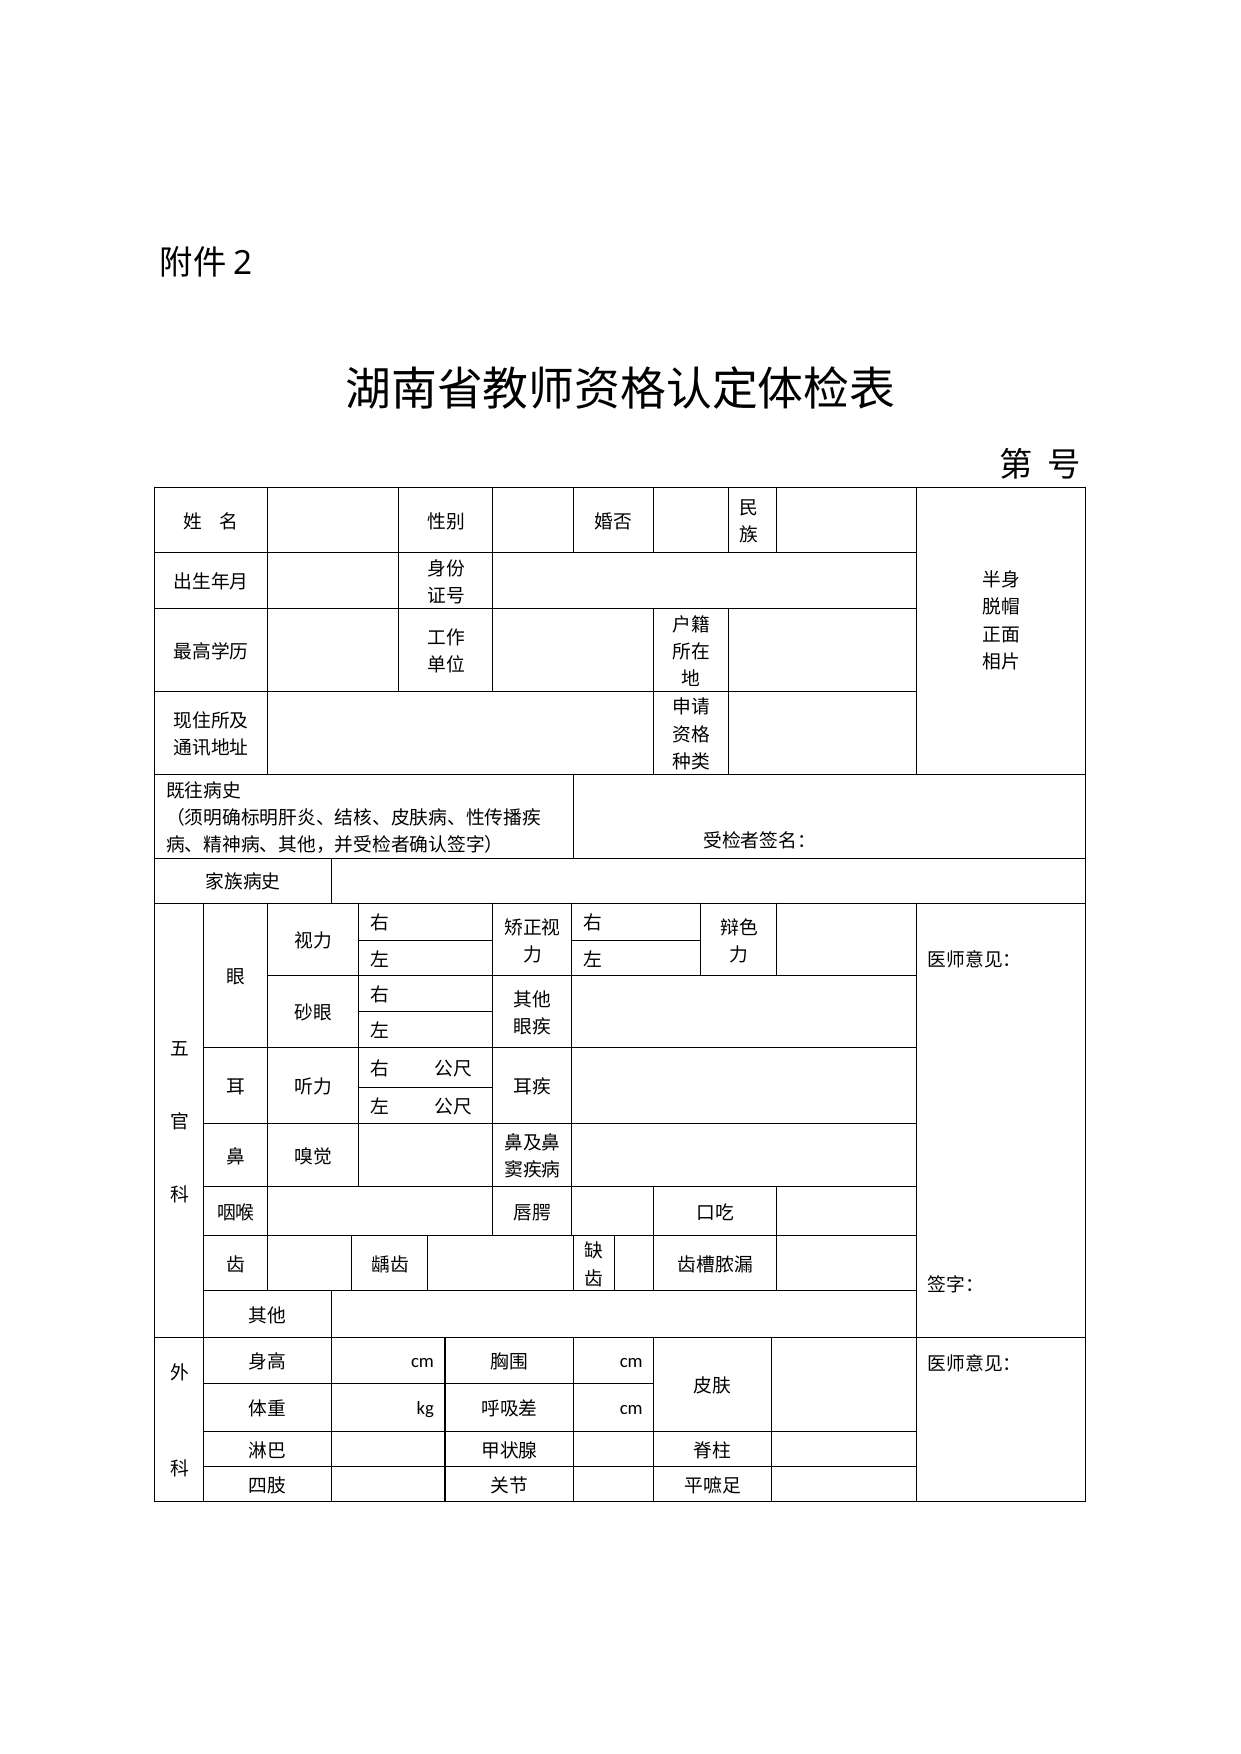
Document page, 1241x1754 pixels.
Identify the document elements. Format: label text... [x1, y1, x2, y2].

table_cell 辩色力 [701, 904, 776, 975]
table_cell 其他 眼疾 [493, 976, 571, 1047]
table_cell [729, 609, 916, 691]
table_cell 关节 [446, 1467, 573, 1501]
table_cell 耳 [204, 1048, 267, 1123]
table_cell 最高学历 [155, 609, 267, 691]
table_cell 唇腭 [493, 1187, 571, 1235]
table_cell [268, 609, 398, 691]
table_cell 身份 证号 [399, 553, 492, 608]
table_cell 右 [572, 904, 700, 940]
table_cell 嗅觉 [268, 1124, 358, 1186]
table_cell 户籍所在地 [654, 609, 728, 691]
table_cell 齿槽脓漏 [654, 1236, 776, 1290]
table_cell 呼吸差 [446, 1384, 573, 1431]
table_cell [572, 1048, 916, 1123]
table_cell 身高 [204, 1338, 331, 1383]
table_cell [572, 1124, 916, 1186]
table_cell [777, 1187, 916, 1235]
table_cell [777, 904, 916, 975]
table_cell [493, 609, 653, 691]
table_cell cm [332, 1338, 444, 1383]
table_cell 视力 [268, 904, 358, 975]
table_cell [332, 1467, 444, 1501]
table_cell [493, 553, 916, 608]
table_cell 四肢 [204, 1467, 331, 1501]
table_cell 脊柱 [654, 1432, 771, 1466]
table_cell [268, 1187, 492, 1235]
table_cell [332, 1432, 444, 1466]
table_header 姓 名 [155, 488, 267, 552]
table_cell [572, 976, 916, 1047]
table_cell cm [574, 1384, 653, 1431]
table_cell 咽喉 [204, 1187, 267, 1235]
table_cell 医师意见： 签字： [917, 904, 1085, 1337]
text 第 号 [159, 434, 1081, 487]
table_cell [332, 1291, 916, 1337]
table_cell [615, 1236, 653, 1290]
table_cell 龋齿 [352, 1236, 427, 1290]
table_cell 右 [359, 976, 492, 1011]
table_cell 鼻及鼻窦疾病 [493, 1124, 571, 1186]
table_cell [574, 1432, 653, 1466]
table_cell [772, 1338, 916, 1431]
table_header [268, 488, 398, 552]
table_cell [574, 1467, 653, 1501]
table_cell 医师意见： 签字： [917, 1338, 1085, 1501]
table_cell 口吃 [654, 1187, 776, 1235]
table_cell 耳疾 [493, 1048, 571, 1123]
table_cell 右 公尺 [359, 1048, 492, 1087]
table_cell [772, 1467, 916, 1501]
table_header [493, 488, 573, 552]
table_cell [777, 1236, 916, 1290]
table_cell [268, 692, 653, 773]
table_cell 出生年月 [155, 553, 267, 608]
table_cell 左 [359, 941, 492, 975]
table_cell [268, 553, 398, 608]
table_cell 既往病史 （须明确标明肝炎、结核、皮肤病、性传播疾病、精神病、其他，并受检者确认签字） [155, 775, 573, 857]
table_cell 听力 [268, 1048, 358, 1123]
table_cell 其他 [204, 1291, 331, 1337]
table_cell 工作 单位 [399, 609, 492, 691]
table_cell [772, 1432, 916, 1466]
table_cell 左 公尺 [359, 1088, 492, 1123]
table_cell 左 [572, 941, 700, 975]
table_cell 淋巴 [204, 1432, 331, 1466]
table_cell [359, 1124, 492, 1186]
table_cell [428, 1236, 573, 1290]
table_cell cm [574, 1338, 653, 1383]
table_cell [572, 1187, 653, 1235]
table_cell 家族病史 [155, 859, 331, 903]
table_cell 缺齿 [574, 1236, 614, 1290]
table_cell 申请资格种类 [654, 692, 728, 773]
table_cell [268, 1236, 351, 1290]
table_cell 甲状腺 [446, 1432, 573, 1466]
table_header 半身 脱帽 正面 相片 [917, 488, 1085, 773]
table_cell 外 科 [155, 1338, 203, 1501]
table_cell 眼 [204, 904, 267, 1047]
table_cell 矫正视力 [493, 904, 571, 975]
table_cell kg [332, 1384, 444, 1431]
text 湖南省教师资格认定体检表 [159, 337, 1081, 434]
table_cell 砂眼 [268, 976, 358, 1047]
table_cell 体重 [204, 1384, 331, 1431]
table_header 性别 [399, 488, 492, 552]
table_cell 五 官 科 [155, 904, 203, 1337]
table_header [777, 488, 916, 552]
table_cell 现住所及 通讯地址 [155, 692, 267, 773]
table_cell 右 [359, 904, 492, 940]
text 附件2 [159, 233, 1081, 285]
table_cell 胸围 [446, 1338, 573, 1383]
table_cell 皮肤 [654, 1338, 771, 1431]
table_header 民族 [729, 488, 776, 552]
table_cell 左 [359, 1012, 492, 1047]
table_cell 受检者签名： [574, 775, 1085, 857]
table_cell [729, 692, 916, 773]
table_header 婚否 [574, 488, 653, 552]
table_header [654, 488, 728, 552]
table_cell 平嗻足 [654, 1467, 771, 1501]
table_cell [332, 859, 1085, 903]
table_cell 齿 [204, 1236, 267, 1290]
table_cell 鼻 [204, 1124, 267, 1186]
